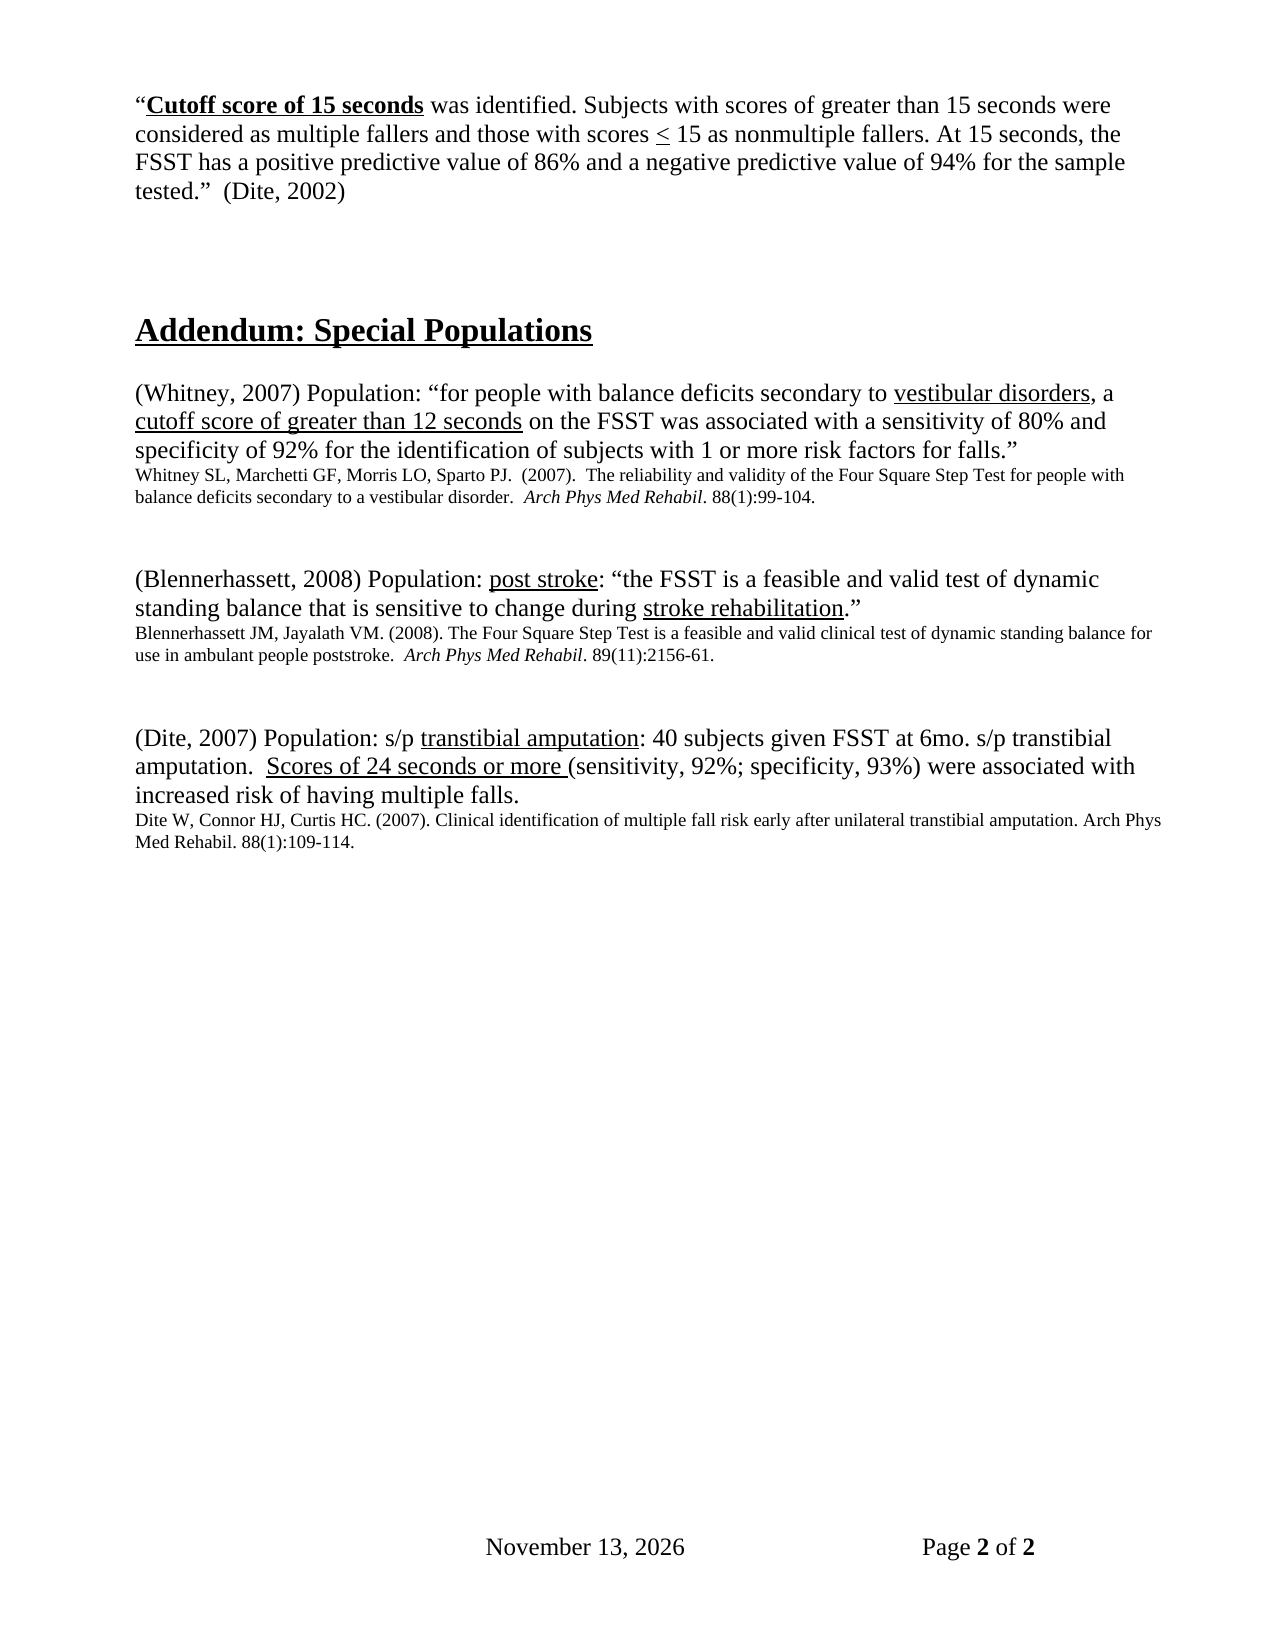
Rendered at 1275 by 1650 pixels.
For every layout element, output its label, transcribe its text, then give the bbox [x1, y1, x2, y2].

text Dite W, Connor HJ, Curtis HC. (2007). Clinical identification of multiple fall risk early after unilateral transtibial amputation. Arch Phys Med Rehabil. 88(1):109-114. [135, 809, 1170, 852]
text Addendum: Special Populations [135, 311, 1170, 349]
text Blennerhassett JM, Jayalath VM. (2008). The Four Square Step Test is a feasible and valid clinical test of dynamic standing balance for use in ambulant people poststroke. Arch Phys Med Rehabil. 89(11):2156-61. [135, 622, 1170, 665]
text Whitney SL, Marchetti GF, Morris LO, Sparto PJ. (2007). The reliability and validity of the Four Square Step Test for people with balance deficits secondary to a vestibular disorder. Arch Phys Med Rehabil. 88(1):99-104. [135, 464, 1170, 507]
text (Dite, 2007) Population: s/p transtibial amputation: 40 subjects given FSST at 6mo. s/p transtibial amputation. Scores of 24 seconds or more (sensitivity, 92%; specificity, 93%) were associated with increased risk of having multiple falls. [135, 723, 1170, 809]
text (Blennerhassett, 2008) Population: post stroke: “the FSST is a feasible and valid test of dynamic standing balance that is sensitive to change during stroke rehabilitation.” [135, 564, 1170, 622]
text (Whitney, 2007) Population: “for people with balance deficits secondary to vestibular disorders, a cutoff score of greater than 12 seconds on the FSST was associated with a sensitivity of 80% and specificity of 92% for the identification of subjects with 1 or more risk factors for falls.” [135, 378, 1170, 464]
text “Cutoff score of 15 seconds was identified. Subjects with scores of greater than 15 seconds were considered as multiple fallers and those with scores < 15 as nonmultiple fallers. At 15 seconds, the FSST has a positive predictive value of 86% and a negative predictive value of 94% for the sample tested.” (Dite, 2002) [135, 90, 1170, 205]
